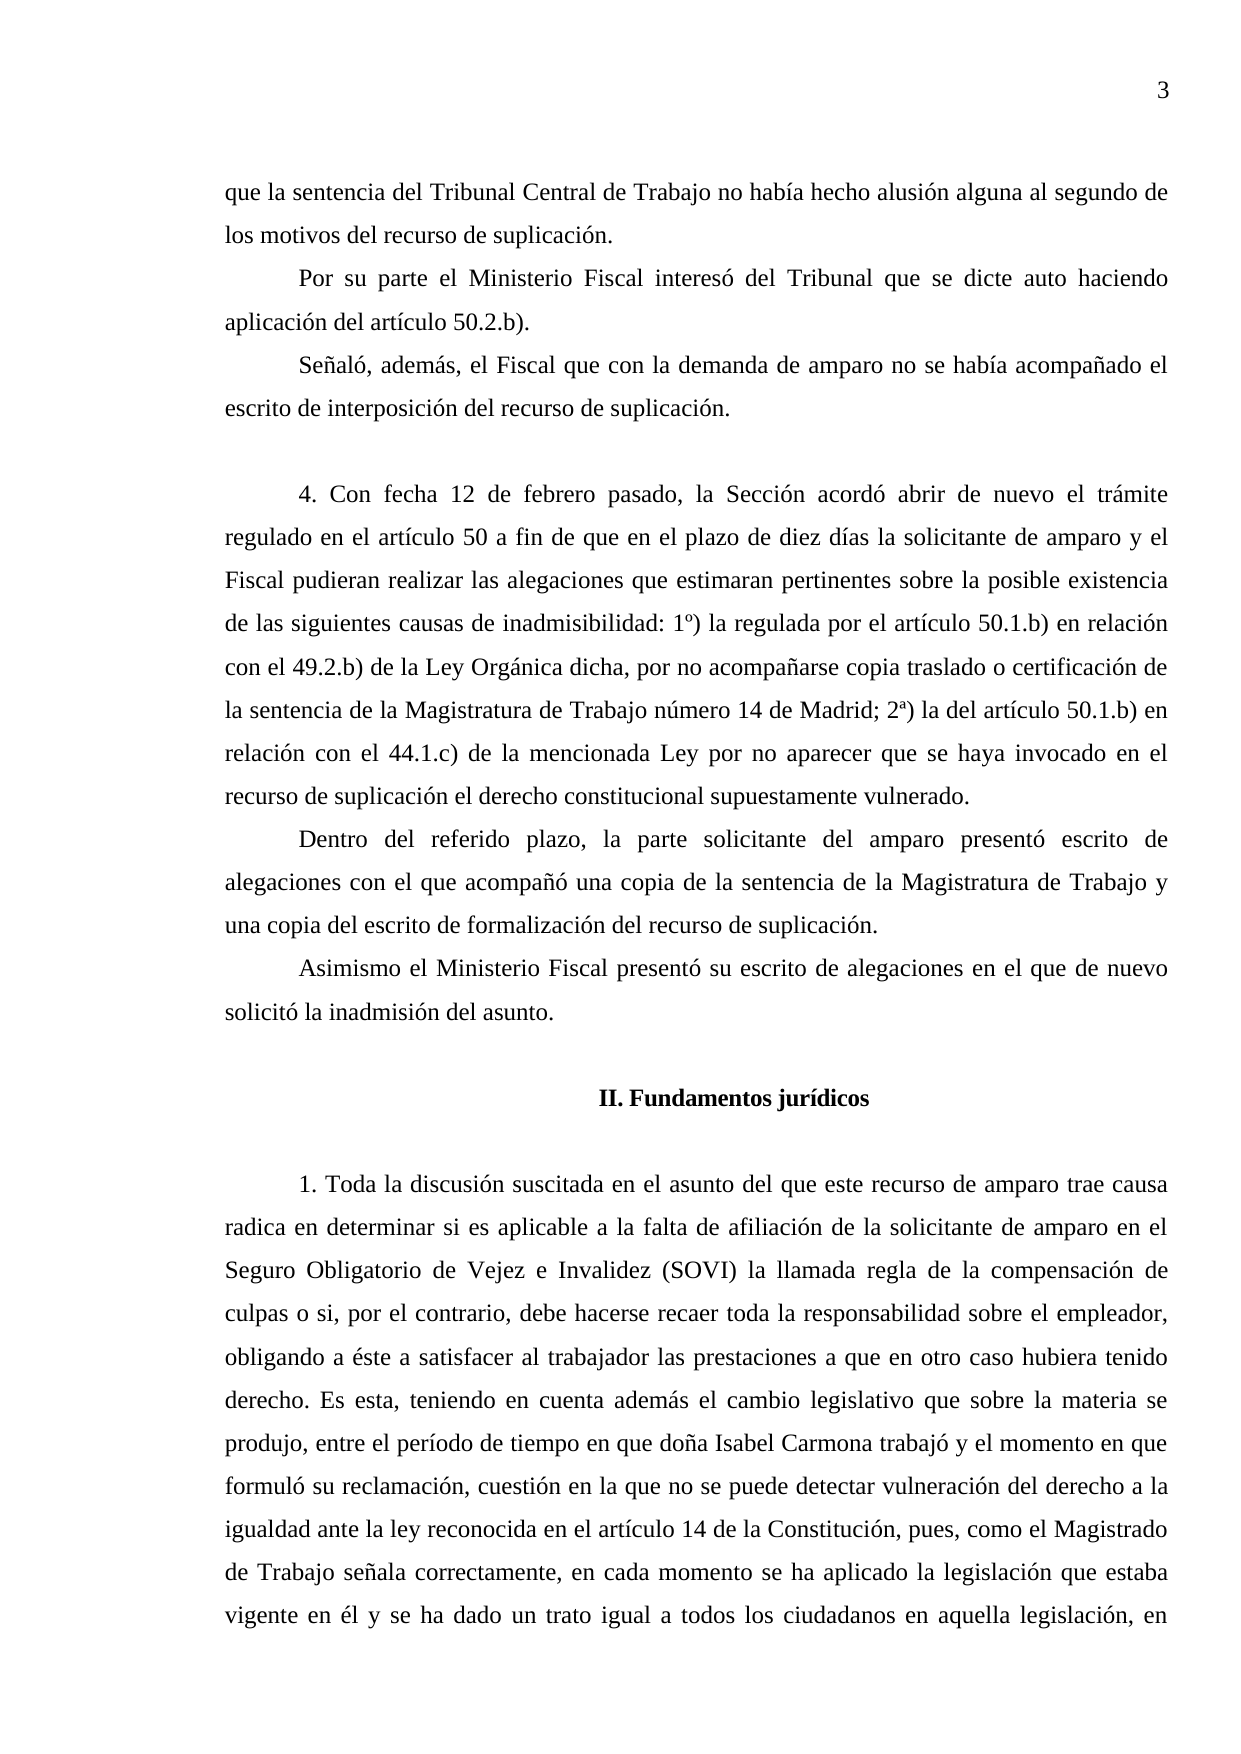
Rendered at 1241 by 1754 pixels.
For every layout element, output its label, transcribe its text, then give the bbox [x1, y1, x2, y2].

text 4. Con fecha 12 de febrero pasado, la Sección acordó abrir de nuevo el trámite regulado en el artículo 50 a fin de que en el plazo de diez días la solicitante de amparo y el Fiscal pudieran realizar las alegaciones que estimaran pertinentes sobre la posible existencia de las siguientes causas de inadmisibilidad: 1º) la regulada por el artículo 50.1.b) en relación con el 49.2.b) de la Ley Orgánica dicha, por no acompañarse copia traslado o certificación de la sentencia de la Magistratura de Trabajo número 14 de Madrid; 2ª) la del artículo 50.1.b) en relación con el 44.1.c) de la mencionada Ley por no aparecer que se haya invocado en el recurso de suplicación el derecho constitucional supuestamente vulnerado. [224, 479, 1169, 810]
text Por su parte el Ministerio Fiscal interesó del Tribunal que se dicte auto haciendo aplicación del artículo 50.2.b). [224, 263, 1169, 335]
subtitle II. Fundamentos jurídicos [224, 1083, 1169, 1112]
text Señaló, además, el Fiscal que con la demanda de amparo no se había acompañado el escrito de interposición del recurso de suplicación. [224, 350, 1169, 422]
text Dentro del referido plazo, la parte solicitante del amparo presentó escrito de alegaciones con el que acompañó una copia de la sentencia de la Magistratura de Trabajo y una copia del escrito de formalización del recurso de suplicación. [224, 824, 1169, 939]
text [224, 1169, 1169, 1629]
text Asimismo el Ministerio Fiscal presentó su escrito de alegaciones en el que de nuevo solicitó la inadmisión del asunto. [224, 953, 1169, 1025]
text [224, 177, 1169, 249]
